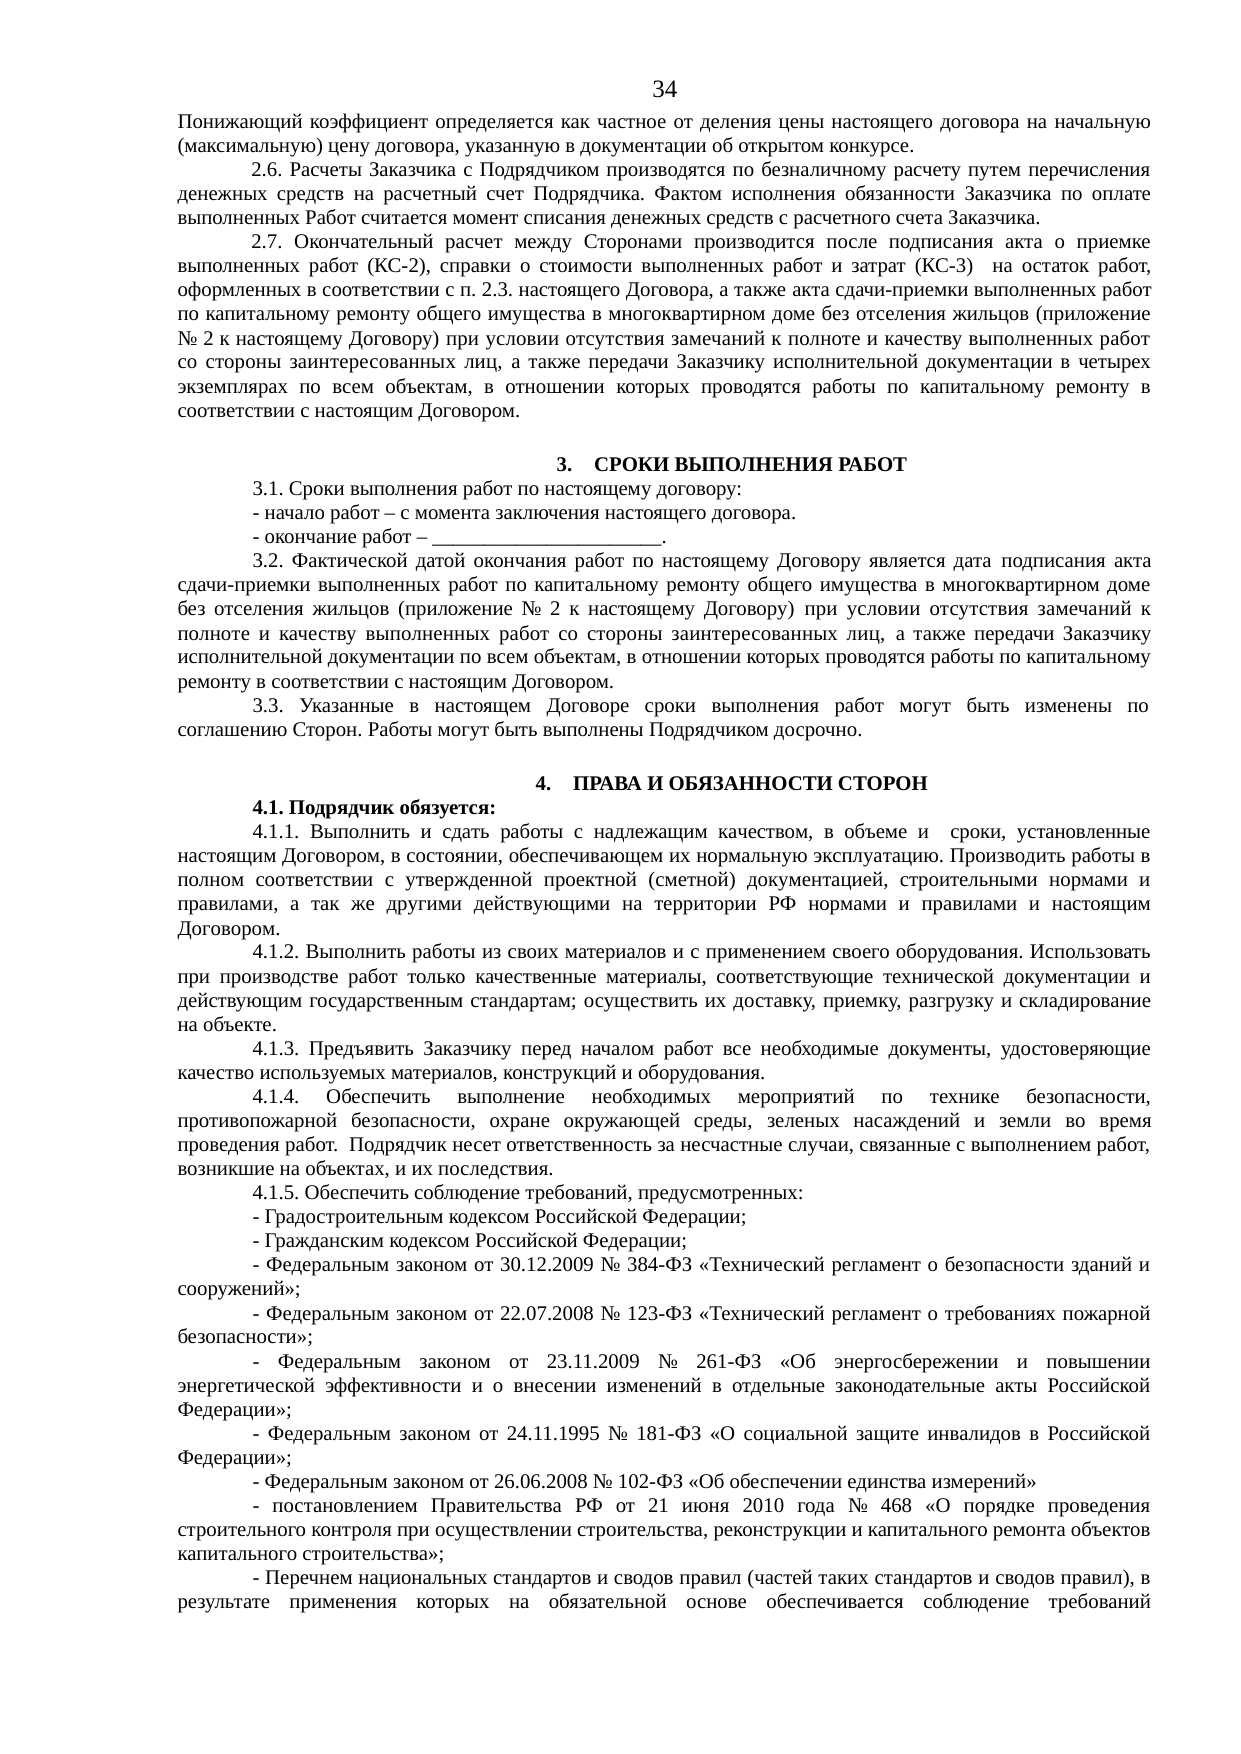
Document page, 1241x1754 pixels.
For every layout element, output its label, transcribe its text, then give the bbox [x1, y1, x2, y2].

text 4.1.5. Обеспечить соблюдение требований, предусмотренных: [177, 1180, 1152, 1204]
text 2.7. Окончательный расчет между Сторонами производится после подписания акта о приемке выполненных работ (КС-2), справки о стоимости выполненных работ и затрат (КС-3) на остаток работ, оформленных в соответствии с п. 2.3. настоящего Договора, а также акта сдачи-приемки выполненных работ по капитальному ремонту общего имущества в многоквартирном доме без отселения жильцов (приложение № 2 к настоящему Договору) при условии отсутствия замечаний к полноте и качеству выполненных работ со стороны заинтересованных лиц, а также передачи Заказчику исполнительной документации в четырех экземплярах по всем объектам, в отношении которых проводятся работы по капитальному ремонту в соответствии с настоящим Договором. [177, 229, 1152, 422]
text 4.1. Подрядчик обязуется: [177, 795, 1152, 819]
text 4.1.1. Выполнить и сдать работы с надлежащим качеством, в объеме и сроки, установленные настоящим Договором, в состоянии, обеспечивающем их нормальную эксплуатацию. Производить работы в полном соответствии с утвержденной проектной (сметной) документацией, строительными нормами и правилами, а так же другими действующими на территории РФ нормами и правилами и настоящим Договором. [177, 819, 1152, 939]
text - Федеральным законом от 30.12.2009 № 384-ФЗ «Технический регламент о безопасности зданий и сооружений»; [177, 1252, 1152, 1300]
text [177, 109, 1152, 157]
list СРОКИ ВЫПОЛНЕНИЯ РАБОТ [312, 452, 1152, 476]
text - окончание работ – ______________________. [177, 524, 1152, 548]
text 3.2. Фактической датой окончания работ по настоящему Договору является дата подписания акта сдачи-приемки выполненных работ по капитальному ремонту общего имущества в многоквартирном доме без отселения жильцов (приложение № 2 к настоящему Договору) при условии отсутствия замечаний к полноте и качеству выполненных работ со стороны заинтересованных лиц, а также передачи Заказчику исполнительной документации по всем объектам, в отношении которых проводятся работы по капитальному ремонту в соответствии с настоящим Договором. [177, 548, 1152, 693]
text 3.3. Указанные в настоящем Договоре сроки выполнения работ могут быть изменены по соглашению Сторон. Работы могут быть выполнены Подрядчиком досрочно. [177, 693, 1149, 741]
text - начало работ – с момента заключения настоящего договора. [177, 500, 1152, 524]
list ПРАВА И ОБЯЗАННОСТИ СТОРОН [312, 771, 1152, 795]
text - постановлением Правительства РФ от 21 июня 2010 года № 468 «О порядке проведения строительного контроля при осуществлении строительства, реконструкции и капитального ремонта объектов капитального строительства»; [177, 1493, 1152, 1565]
text - Федеральным законом от 24.11.1995 № 181-ФЗ «О социальной защите инвалидов в Российской Федерации»; [177, 1421, 1152, 1469]
text 2.6. Расчеты Заказчика с Подрядчиком производятся по безналичному расчету путем перечисления денежных средств на расчетный счет Подрядчика. Фактом исполнения обязанности Заказчика по оплате выполненных Работ считается момент списания денежных средств с расчетного счета Заказчика. [177, 157, 1152, 229]
text - Градостроительным кодексом Российской Федерации; [177, 1204, 1152, 1228]
text - Гражданским кодексом Российской Федерации; [177, 1228, 1152, 1252]
text 4.1.2. Выполнить работы из своих материалов и с применением своего оборудования. Использовать при производстве работ только качественные материалы, соответствующие технической документации и действующим государственным стандартам; осуществить их доставку, приемку, разгрузку и складирование на объекте. [177, 939, 1152, 1036]
text 4.1.3. Предъявить Заказчику перед началом работ все необходимые документы, удостоверяющие качество используемых материалов, конструкций и оборудования. [177, 1036, 1152, 1084]
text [177, 1565, 1152, 1613]
text - Федеральным законом от 23.11.2009 № 261-ФЗ «Об энергосбережении и повышении энергетической эффективности и о внесении изменений в отдельные законодательные акты Российской Федерации»; [177, 1348, 1152, 1421]
text 3.1. Сроки выполнения работ по настоящему договору: [177, 476, 1152, 500]
text - Федеральным законом от 22.07.2008 № 123-ФЗ «Технический регламент о требованиях пожарной безопасности»; [177, 1300, 1152, 1348]
text 4.1.4. Обеспечить выполнение необходимых мероприятий по технике безопасности, противопожарной безопасности, охране окружающей среды, зеленых насаждений и земли во время проведения работ. Подрядчик несет ответственность за несчастные случаи, связанные с выполнением работ, возникшие на объектах, и их последствия. [177, 1084, 1152, 1180]
text - Федеральным законом от 26.06.2008 № 102-ФЗ «Об обеспечении единства измерений» [177, 1469, 1152, 1493]
